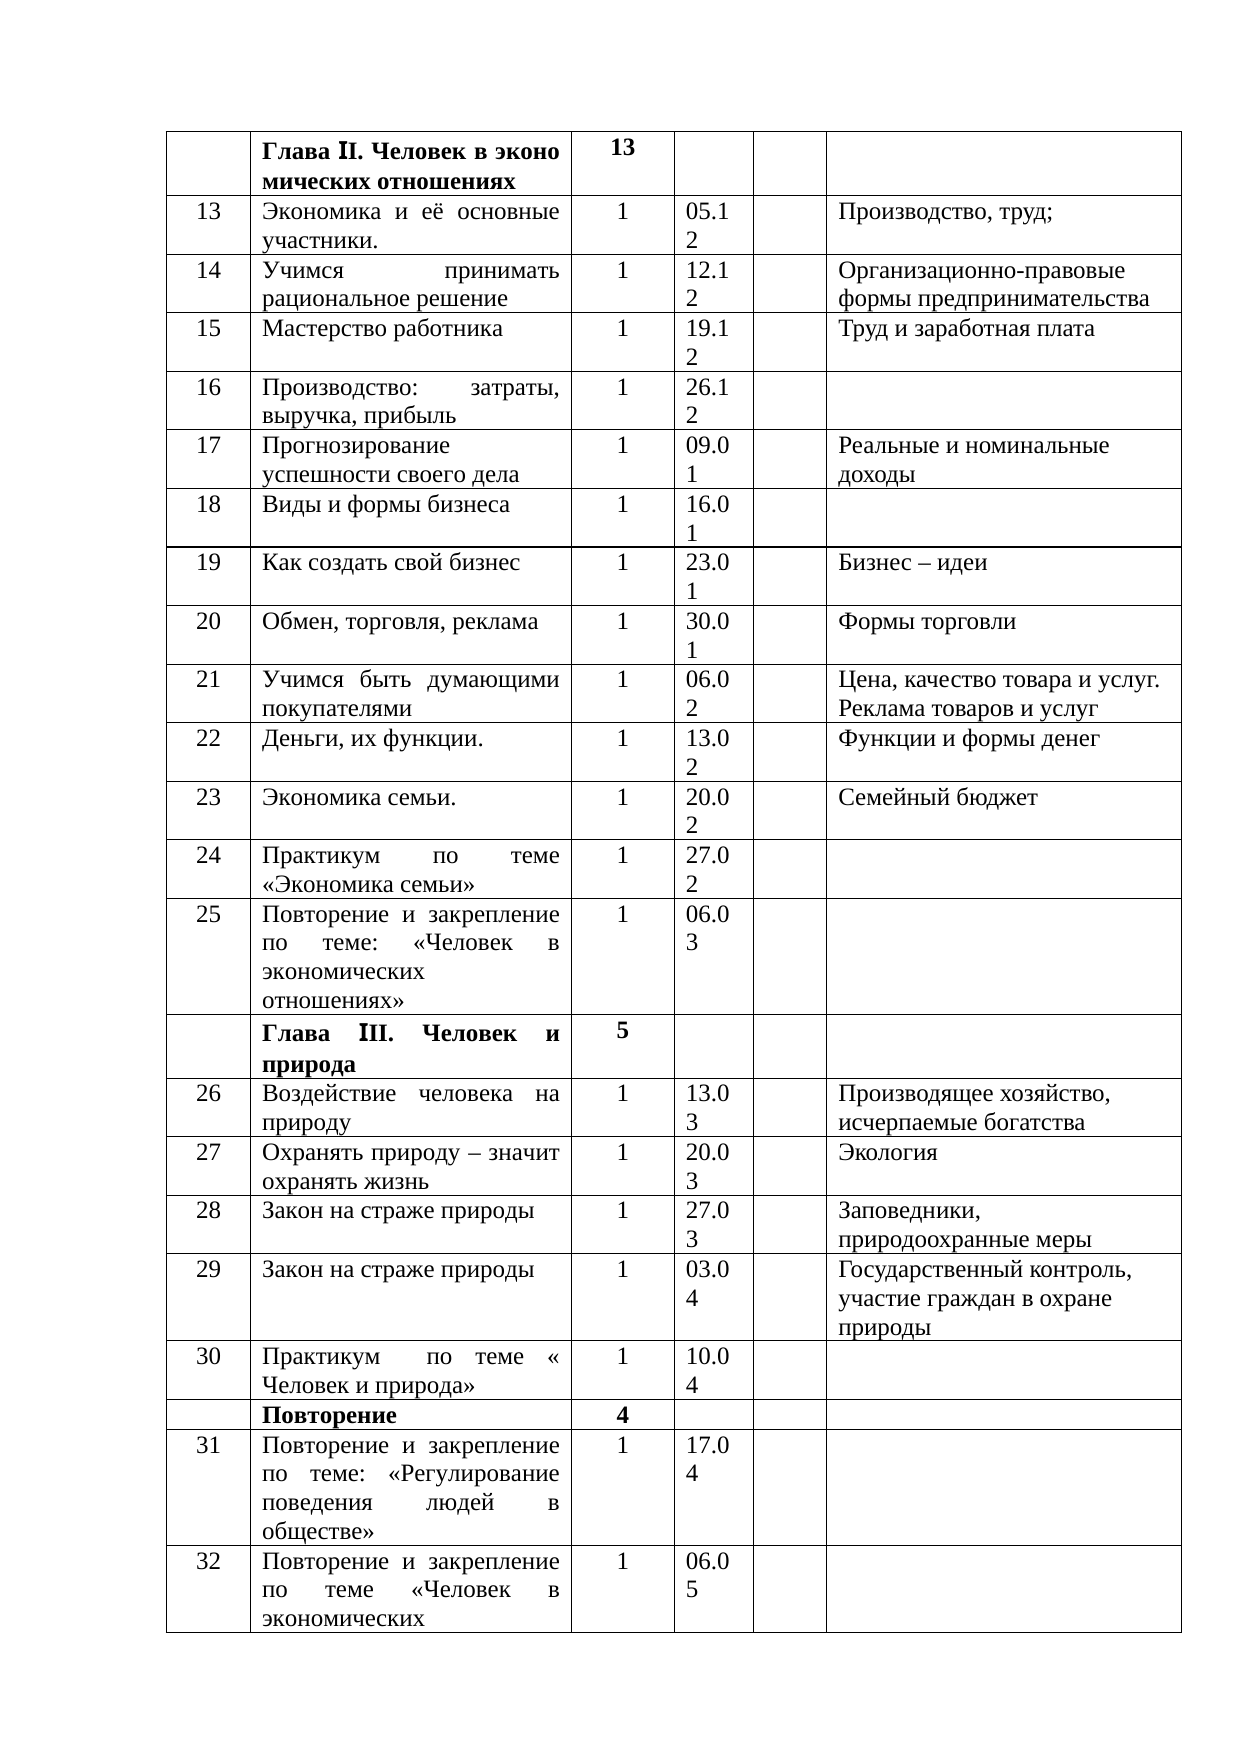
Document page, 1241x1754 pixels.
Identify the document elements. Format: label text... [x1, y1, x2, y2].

table_cell 1 [572, 548, 674, 605]
table_cell 20 [167, 606, 250, 663]
table_cell Воздействие человека на природу [251, 1079, 571, 1136]
table_cell 18 [167, 489, 250, 546]
table_cell Производство, труд; [827, 196, 1181, 254]
table_cell 23 [167, 782, 250, 839]
table_cell Бизнес – идеи [827, 548, 1181, 605]
table_cell [754, 1430, 826, 1545]
table_cell Повторение и закрепление по теме: «Регулирование поведения людей в обществе» [251, 1430, 571, 1545]
table_cell 19.12 [675, 313, 753, 371]
table_cell [754, 548, 826, 605]
table_cell 1 [572, 255, 674, 312]
table_cell 03.04 [675, 1254, 753, 1340]
table_cell [167, 1015, 250, 1077]
table_cell 1 [572, 665, 674, 722]
table_cell 5 [572, 1015, 674, 1077]
table_cell 1 [572, 1137, 674, 1194]
table_cell 27 [167, 1137, 250, 1194]
table_cell [754, 723, 826, 781]
table_cell Реальные и номинальные доходы [827, 430, 1181, 488]
table_cell Практикум по теме « Человек и природа» [251, 1341, 571, 1399]
table_cell 23.01 [675, 548, 753, 605]
table_cell [827, 1400, 1181, 1429]
table_cell 13.03 [675, 1079, 753, 1136]
table_cell Организационно-правовые формы предпринимательства [827, 255, 1181, 312]
table_cell Обмен, торговля, реклама [251, 606, 571, 663]
table_cell [754, 430, 826, 488]
table_cell 19 [167, 548, 250, 605]
table_cell 10.04 [675, 1341, 753, 1399]
table_cell [754, 1015, 826, 1077]
table_cell 14 [167, 255, 250, 312]
table_cell Экология [827, 1137, 1181, 1194]
table_cell [675, 1400, 753, 1429]
table_cell [754, 782, 826, 839]
table_cell 1 [572, 840, 674, 898]
table_cell 1 [572, 1079, 674, 1136]
table_cell 1 [572, 1196, 674, 1253]
table_cell 1 [572, 313, 674, 371]
table_cell Виды и формы бизнеса [251, 489, 571, 546]
table_cell [675, 132, 753, 195]
table_cell 4 [572, 1400, 674, 1429]
table_cell [754, 840, 826, 898]
table_cell Производство: затраты, выручка, прибыль [251, 372, 571, 429]
table_cell [827, 840, 1181, 898]
table_cell Глава III. Человек и природа [251, 1015, 571, 1077]
table_cell 13 [572, 132, 674, 195]
table_cell [754, 489, 826, 546]
table_cell 1 [572, 1341, 674, 1399]
table_cell 13.02 [675, 723, 753, 781]
table_cell 1 [572, 782, 674, 839]
table_cell Заповедники, природоохранные меры [827, 1196, 1181, 1253]
table_cell 05.12 [675, 196, 753, 254]
table_cell Деньги, их функции. [251, 723, 571, 781]
table_cell [167, 1400, 250, 1429]
table_cell 26.12 [675, 372, 753, 429]
table_cell [754, 1546, 826, 1632]
table_cell Цена, качество товара и услуг. Реклама товаров и услуг [827, 665, 1181, 722]
table_cell 06.02 [675, 665, 753, 722]
table_cell [827, 132, 1181, 195]
table_cell 1 [572, 899, 674, 1014]
table_cell [754, 1254, 826, 1340]
table_cell 32 [167, 1546, 250, 1632]
table_cell Повторение [251, 1400, 571, 1429]
table_cell [754, 372, 826, 429]
table_cell [754, 1341, 826, 1399]
table_cell 20.03 [675, 1137, 753, 1194]
table_cell Производящее хозяйство, исчерпаемые богатства [827, 1079, 1181, 1136]
table_cell 27.03 [675, 1196, 753, 1253]
table_cell [754, 132, 826, 195]
table_cell [675, 1015, 753, 1077]
table_cell Как создать свой бизнес [251, 548, 571, 605]
table_cell 26 [167, 1079, 250, 1136]
table_cell 17 [167, 430, 250, 488]
table_cell Охранять природу – значит охранять жизнь [251, 1137, 571, 1194]
table_cell Закон на страже природы [251, 1196, 571, 1253]
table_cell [251, 1546, 571, 1632]
table_cell [827, 1015, 1181, 1077]
table_cell 17.04 [675, 1430, 753, 1545]
table_cell Учимся быть думающими покупателями [251, 665, 571, 722]
table_cell [167, 132, 250, 195]
table_cell [754, 1400, 826, 1429]
table_cell [754, 196, 826, 254]
table_cell 28 [167, 1196, 250, 1253]
table_cell [754, 1079, 826, 1136]
table_cell [754, 1137, 826, 1194]
table_cell Труд и заработная плата [827, 313, 1181, 371]
table_cell 06.03 [675, 899, 753, 1014]
table_cell 1 [572, 606, 674, 663]
table_cell 29 [167, 1254, 250, 1340]
table_cell 31 [167, 1430, 250, 1545]
table_cell [754, 606, 826, 663]
table_cell 21 [167, 665, 250, 722]
table_cell Закон на страже природы [251, 1254, 571, 1340]
table_cell 1 [572, 1430, 674, 1545]
table_cell Формы торговли [827, 606, 1181, 663]
table_cell 16.01 [675, 489, 753, 546]
table_cell Прогнозирование успешности своего дела [251, 430, 571, 488]
table_cell Экономика и её основные участники. [251, 196, 571, 254]
table_cell 24 [167, 840, 250, 898]
table_cell 1 [572, 1546, 674, 1632]
table_cell Практикум по теме «Экономика семьи» [251, 840, 571, 898]
table_cell Учимся принимать рациональное решение [251, 255, 571, 312]
table_cell [827, 372, 1181, 429]
table_cell [754, 899, 826, 1014]
table_cell [827, 489, 1181, 546]
table_cell 22 [167, 723, 250, 781]
table_cell [754, 313, 826, 371]
table_cell [754, 255, 826, 312]
table_cell 30 [167, 1341, 250, 1399]
table_cell [754, 1196, 826, 1253]
table_cell 1 [572, 430, 674, 488]
table_cell 1 [572, 489, 674, 546]
table_cell [827, 1430, 1181, 1545]
table_cell Экономика семьи. [251, 782, 571, 839]
table_cell [754, 665, 826, 722]
table_cell 13 [167, 196, 250, 254]
table_cell 1 [572, 196, 674, 254]
table_cell 16 [167, 372, 250, 429]
table_cell Мастерство работника [251, 313, 571, 371]
table_cell 25 [167, 899, 250, 1014]
table_cell [827, 899, 1181, 1014]
table_cell 20.02 [675, 782, 753, 839]
table_cell Повторение и закрепление по теме: «Человек в экономических отношениях» [251, 899, 571, 1014]
table_cell Функции и формы денег [827, 723, 1181, 781]
table_cell 09.01 [675, 430, 753, 488]
table_cell 15 [167, 313, 250, 371]
table_cell 1 [572, 372, 674, 429]
table_cell [827, 1341, 1181, 1399]
table_cell 27.02 [675, 840, 753, 898]
table_cell 30.01 [675, 606, 753, 663]
table_cell [827, 1546, 1181, 1632]
table_cell 06.05 [675, 1546, 753, 1632]
table_cell Семейный бюджет [827, 782, 1181, 839]
table_cell Глава II. Человек в эконо мических отношениях [251, 132, 571, 195]
table_cell Государственный контроль, участие граждан в охране природы [827, 1254, 1181, 1340]
table_cell 1 [572, 1254, 674, 1340]
table_cell 1 [572, 723, 674, 781]
table_cell 12.12 [675, 255, 753, 312]
